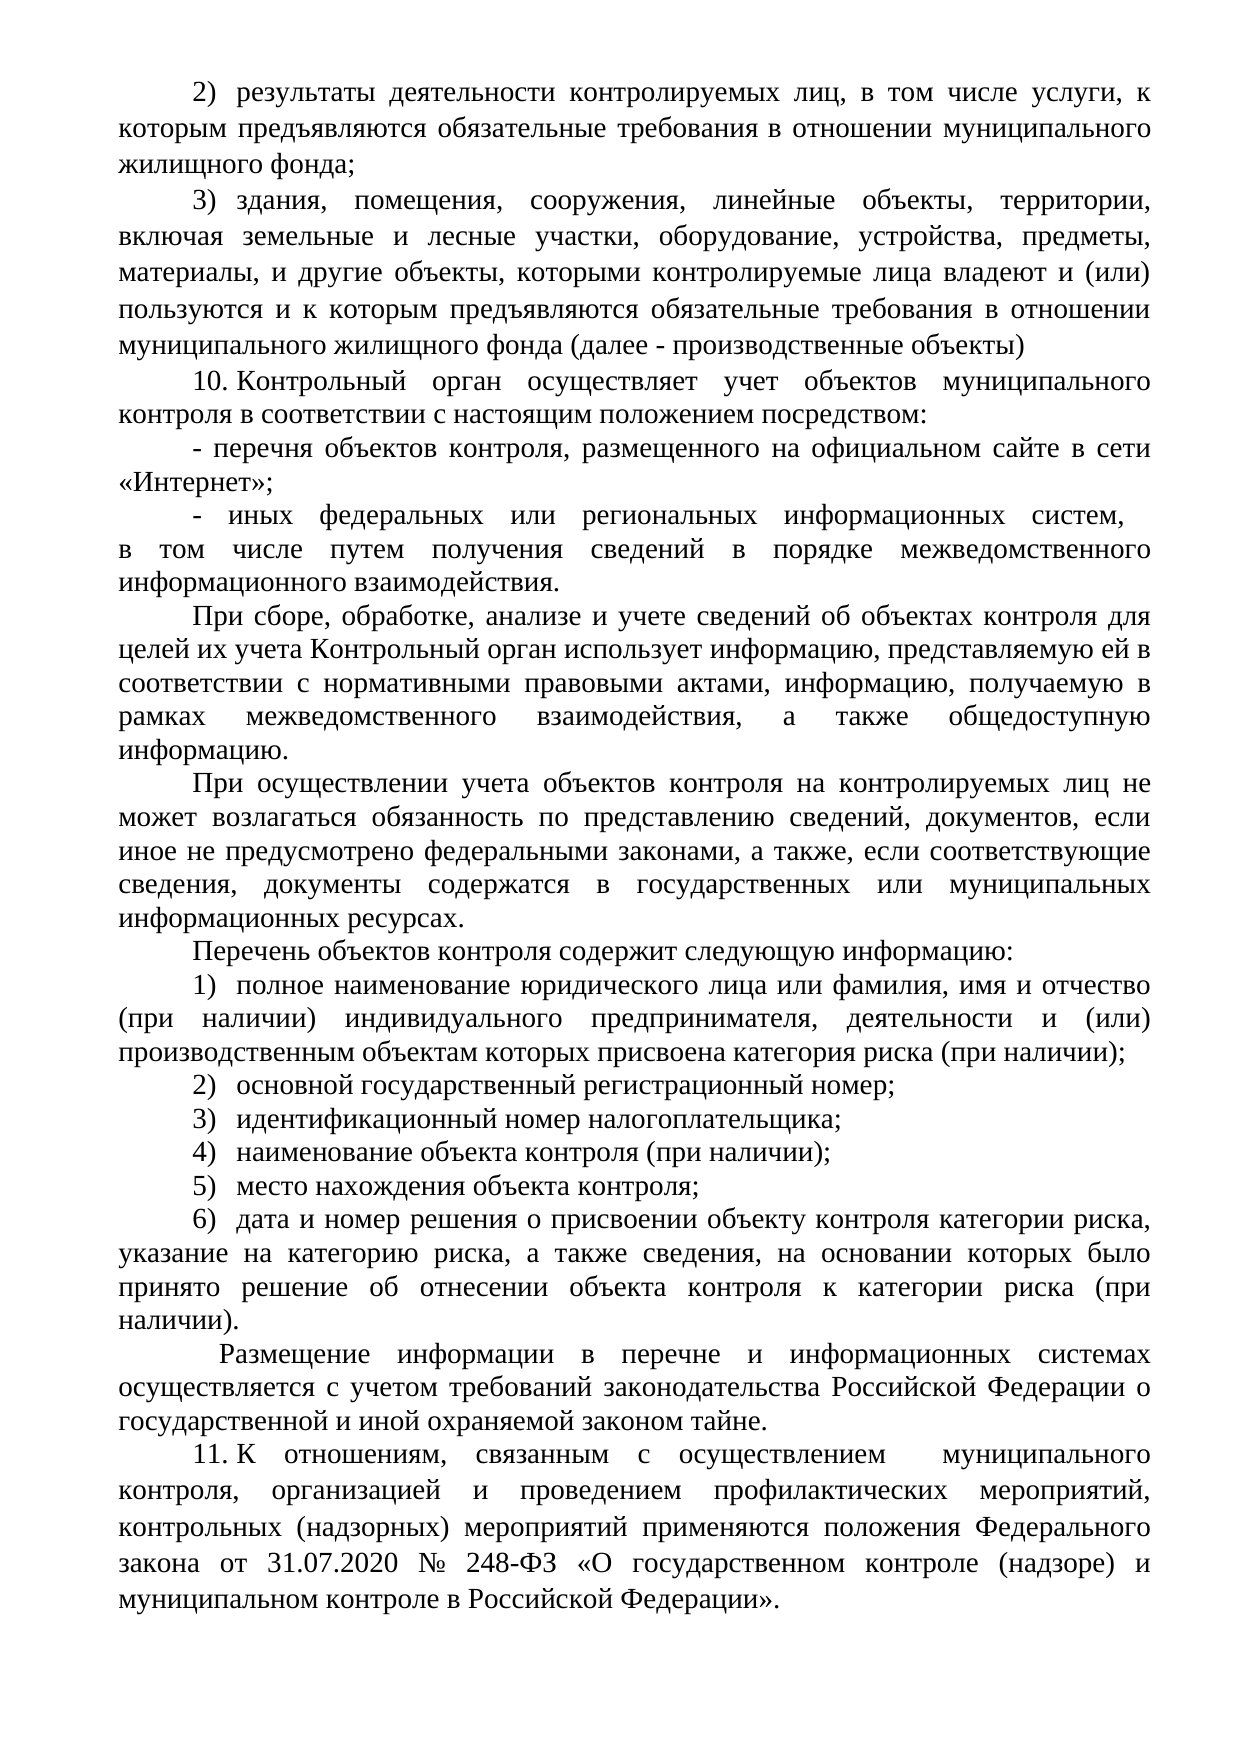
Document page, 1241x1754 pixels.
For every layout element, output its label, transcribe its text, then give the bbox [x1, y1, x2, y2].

list полное наименование юридического лица или фамилия, имя и отчество (при наличии) индивидуального предпринимателя, деятельности и (или) производственным объектам которых присвоена категория риска (при наличии); [118, 967, 1152, 1067]
text Перечень объектов контроля содержит следующую информацию: [118, 933, 1152, 967]
list место нахождения объекта контроля; [118, 1168, 1152, 1202]
list результаты деятельности контролируемых лиц, в том числе услуги, к которым предъявляются обязательные требования в отношении муниципального жилищного фонда; [118, 74, 1152, 180]
text Размещение информации в перечне и информационных системах осуществляется с учетом требований законодательства Российской Федерации о государственной и иной охраняемой законом тайне. [118, 1336, 1152, 1436]
list идентификационный номер налогоплательщика; [118, 1101, 1152, 1134]
list здания, помещения, сооружения, линейные объекты, территории, включая земельные и лесные участки, оборудование, устройства, предметы, материалы, и другие объекты, которыми контролируемые лица владеют и (или) пользуются и к которым предъявляются обязательные требования в отношении муниципального жилищного фонда (далее - производственные объекты) [118, 182, 1152, 360]
list основной государственный регистрационный номер; [118, 1067, 1152, 1101]
list Контрольный орган осуществляет учет объектов муниципального контроля в соответствии с настоящим положением посредством: [118, 363, 1152, 430]
list наименование объекта контроля (при наличии); [118, 1134, 1152, 1168]
text При сборе, обработке, анализе и учете сведений об объектах контроля для целей их учета Контрольный орган использует информацию, представляемую ей в соответствии с нормативными правовыми актами, информацию, получаемую в рамках межведомственного взаимодействия, а также общедоступную информацию. [118, 598, 1152, 766]
list дата и номер решения о присвоении объекту контроля категории риска, указание на категорию риска, а также сведения, на основании которых было принято решение об отнесении объекта контроля к категории риска (при наличии). [118, 1202, 1152, 1336]
text При осуществлении учета объектов контроля на контролируемых лиц не может возлагаться обязанность по представлению сведений, документов, если иное не предусмотрено федеральными законами, а также, если соответствующие сведения, документы содержатся в государственных или муниципальных информационных ресурсах. [118, 766, 1152, 933]
list К отношениям, связанным с осуществлением муниципального контроля, организацией и проведением профилактических мероприятий, контрольных (надзорных) мероприятий применяются положения Федерального закона от 31.07.2020 № 248-ФЗ «О государственном контроле (надзоре) и муниципальном контроле в Российской Федерации». [118, 1436, 1152, 1614]
text - перечня объектов контроля, размещенного на официальном сайте в сети «Интернет»; [118, 430, 1152, 497]
text - иных федеральных или региональных информационных систем, в том числе путем получения сведений в порядке межведомственного информационного взаимодействия. [118, 497, 1152, 598]
